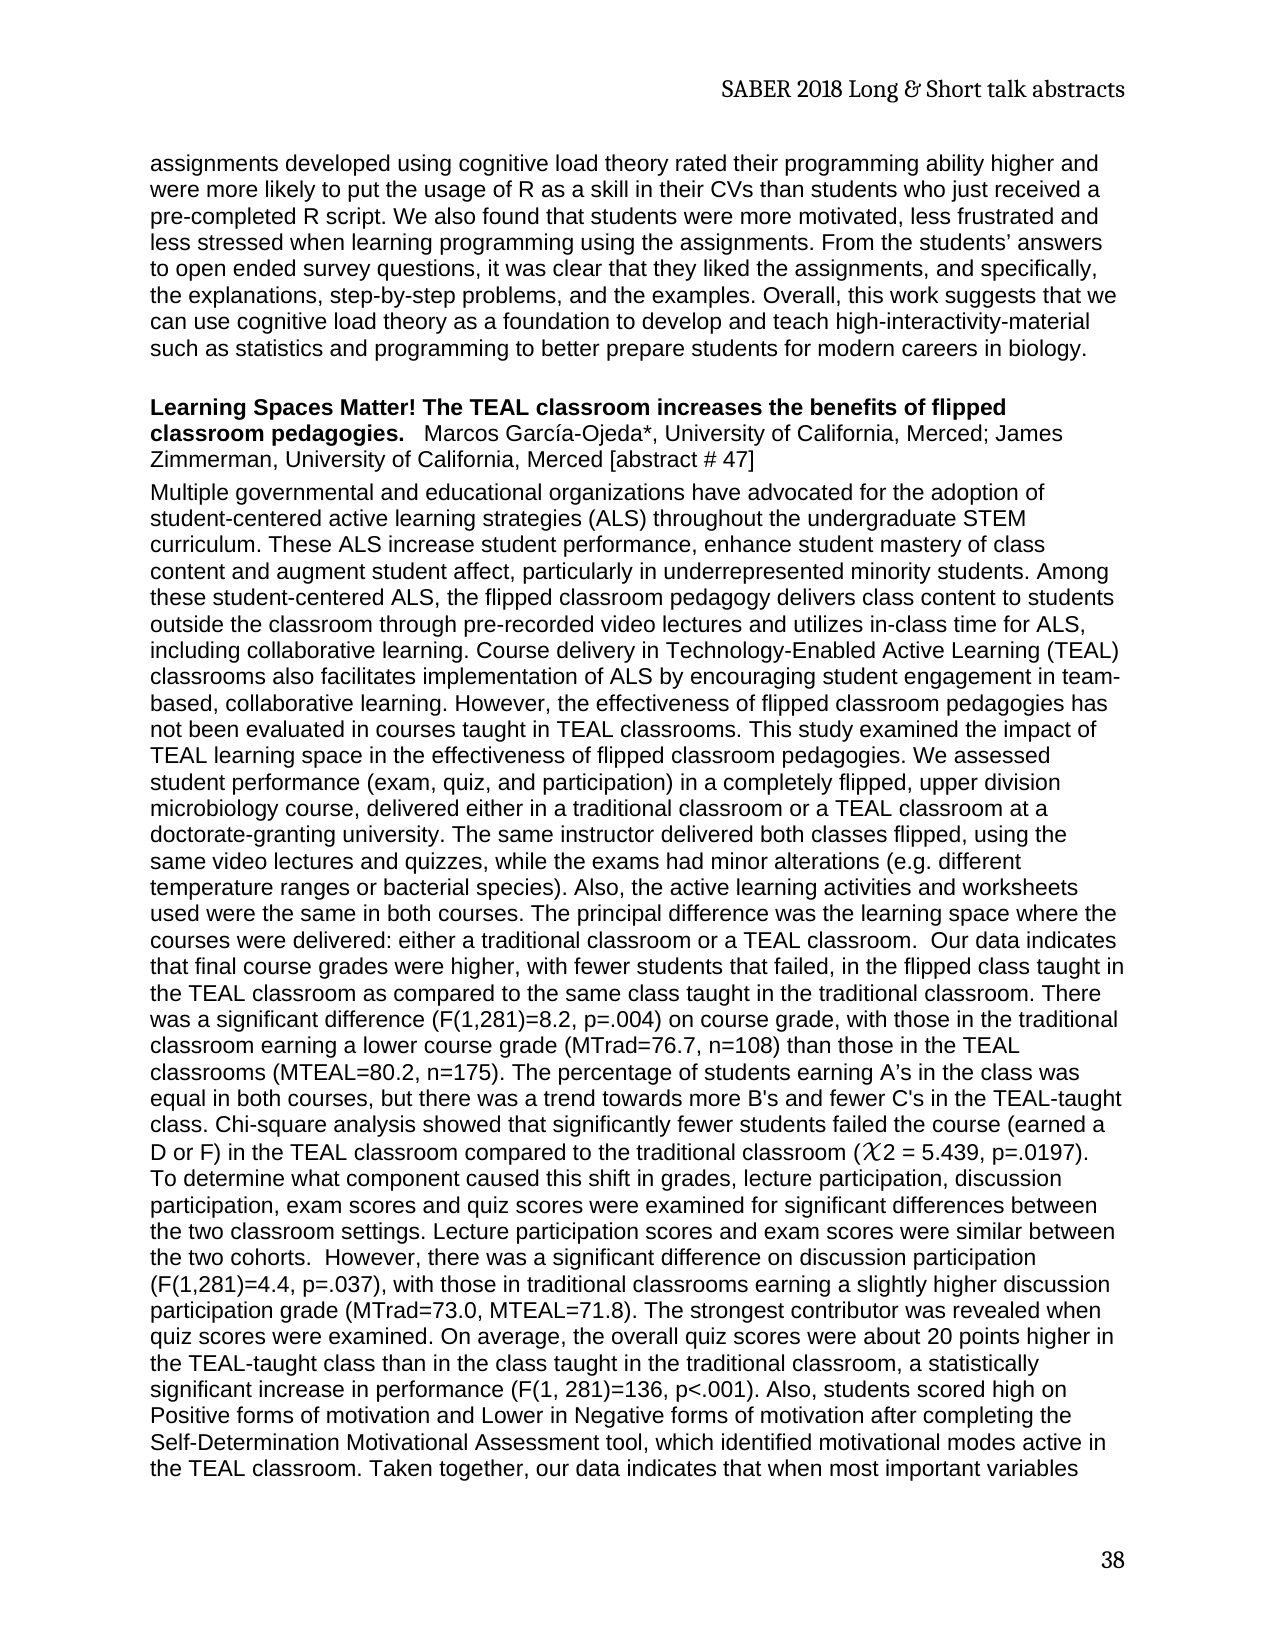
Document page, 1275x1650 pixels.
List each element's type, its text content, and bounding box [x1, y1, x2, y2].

text Learning Spaces Matter! The TEAL classroom increases the benefits of flipped classroom pedagogies. Marcos García-Ojeda*, University of California, Merced; James Zimmerman, University of California, Merced [abstract # 47] [150, 393, 1125, 472]
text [150, 479, 1125, 1481]
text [150, 150, 1125, 361]
